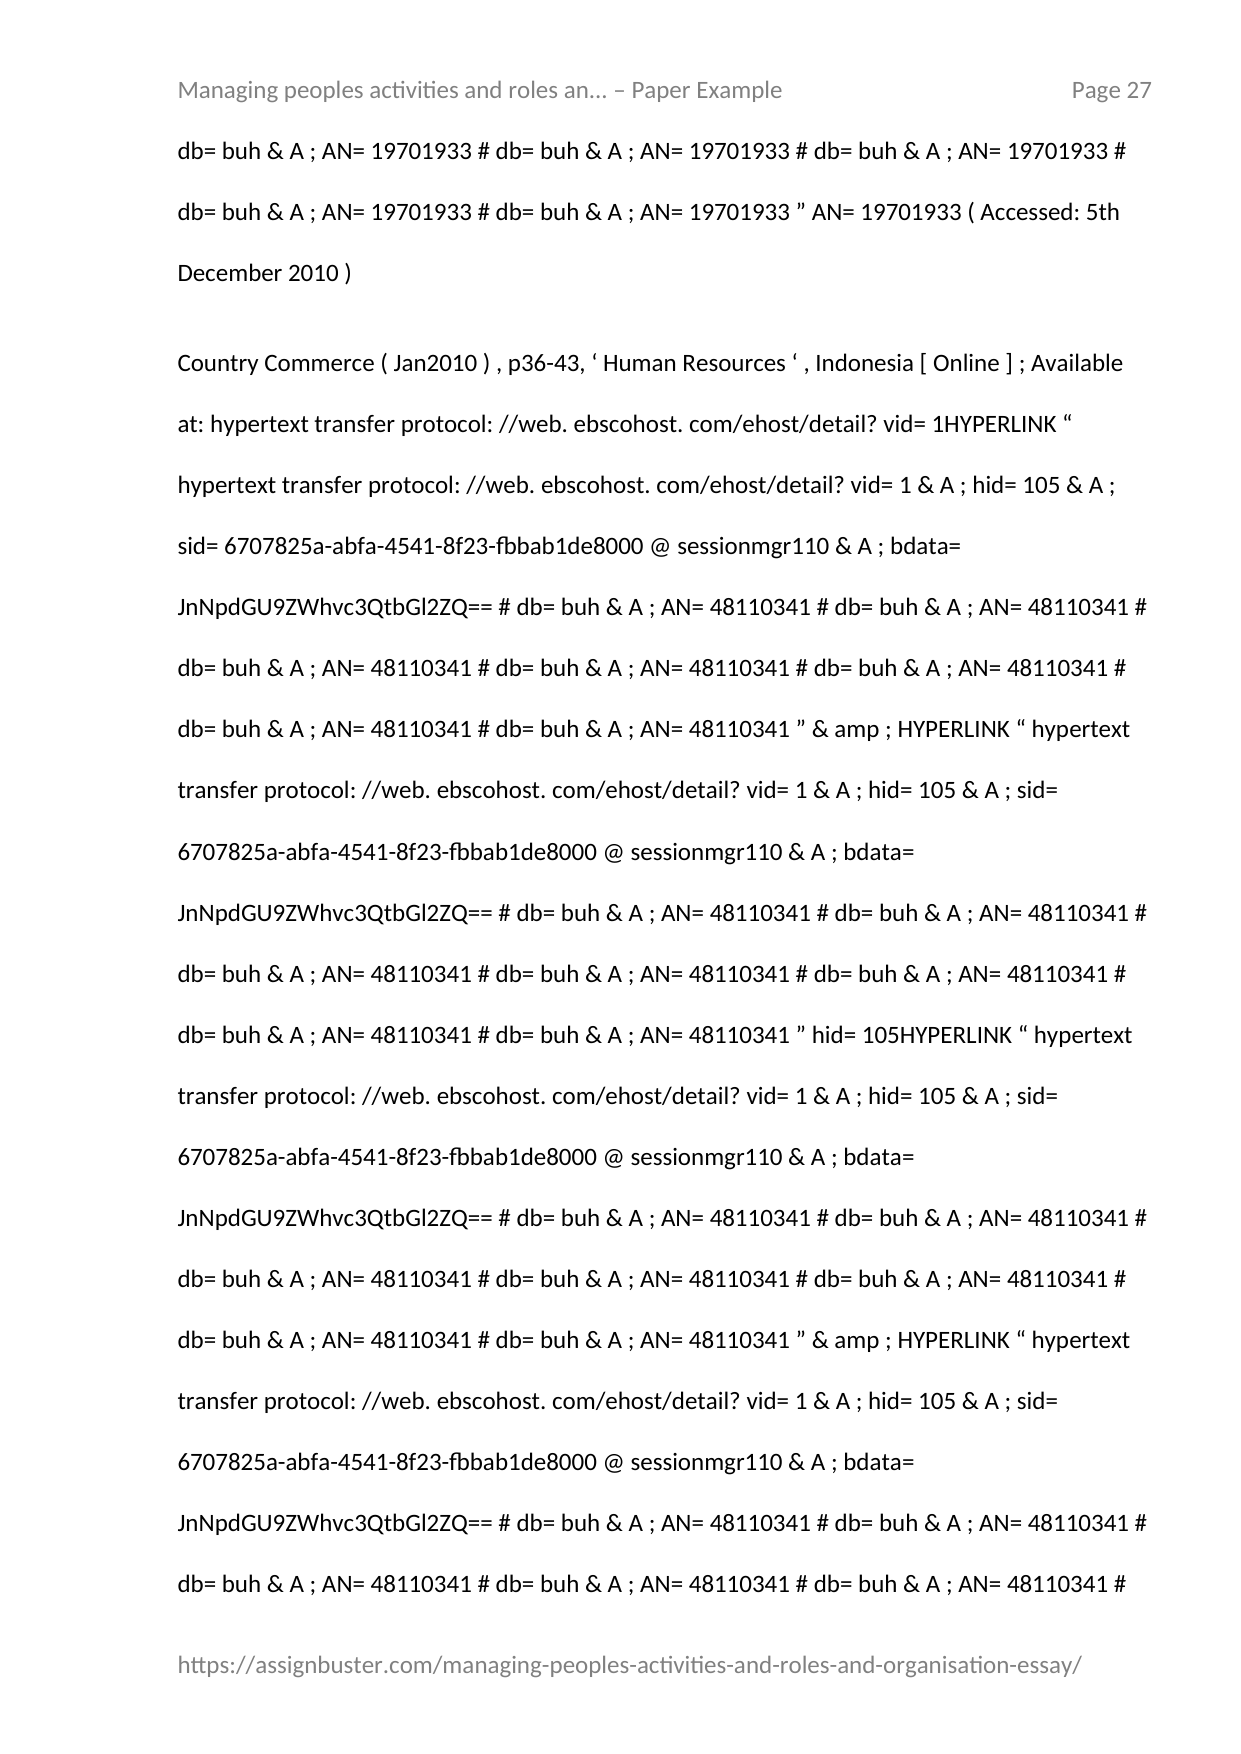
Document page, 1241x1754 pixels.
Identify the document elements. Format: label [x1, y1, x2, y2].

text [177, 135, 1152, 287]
text [177, 347, 1152, 1599]
